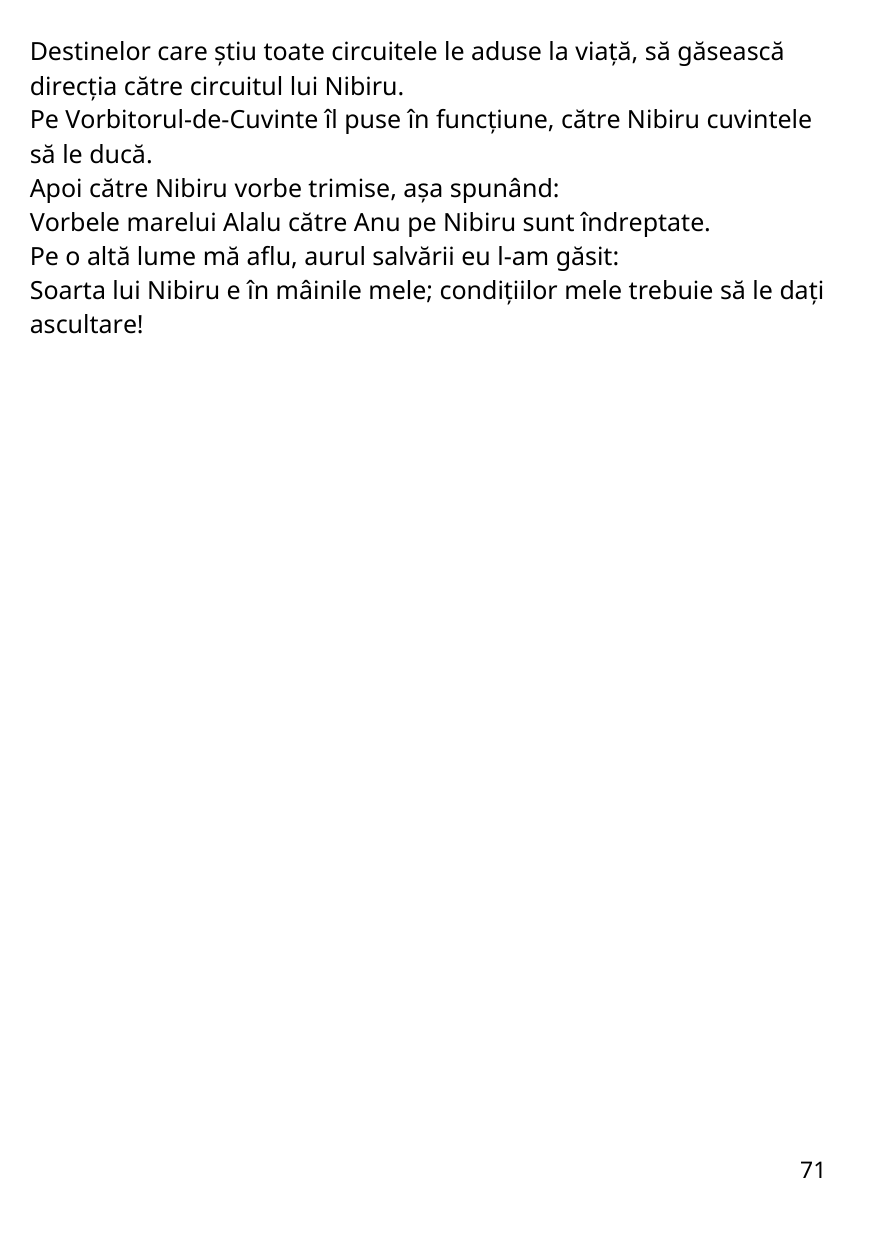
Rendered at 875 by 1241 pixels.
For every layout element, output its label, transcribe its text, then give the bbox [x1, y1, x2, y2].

text Vorbele marelui Alalu către Anu pe Nibiru sunt îndreptate. [29, 204, 844, 238]
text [29, 34, 844, 102]
text Pe Vorbitorul-de-Cuvinte îl puse în funcţiune, către Nibiru cuvintele să le ducă. [29, 102, 844, 170]
text Apoi către Nibiru vorbe trimise, aşa spunând: [29, 170, 844, 204]
text Pe o altă lume mă aflu, aurul salvării eu l-am găsit: [29, 238, 844, 272]
text Soarta lui Nibiru e în mâinile mele; condiţiilor mele trebuie să le daţi ascultare! [29, 272, 844, 341]
